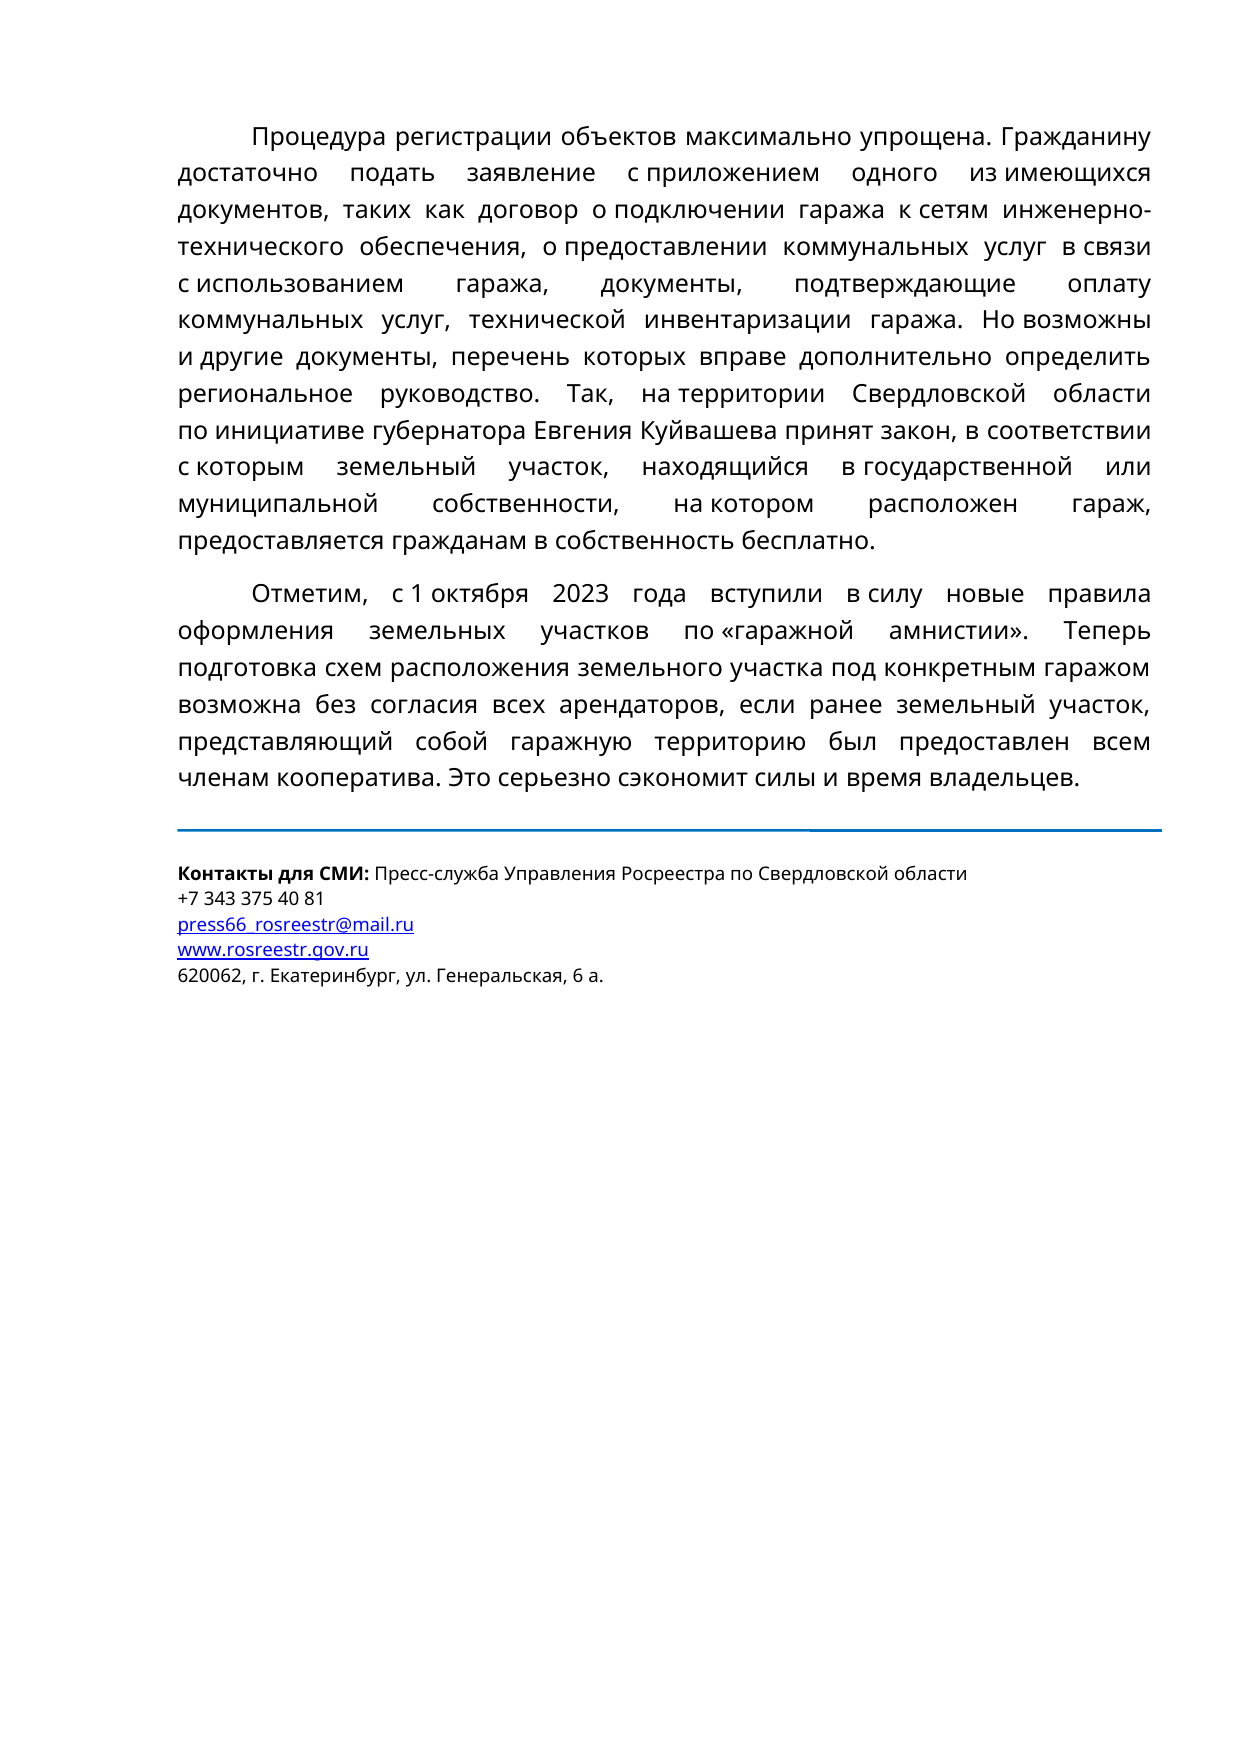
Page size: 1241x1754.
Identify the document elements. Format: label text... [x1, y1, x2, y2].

text 620062, г. Екатеринбург, ул. Генеральская, 6 а. [177, 962, 1152, 988]
text Контакты для СМИ: Пресс-служба Управления Росреестра по Свердловской области [177, 860, 1152, 886]
text +7 343 375 40 81 [177, 886, 1152, 911]
text Отметим, с 1 октября 2023 года вступили в силу новые правила оформления земельных участков по «гаражной амнистии». Теперь подготовка схем расположения земельного участка под конкретным гаражом возможна без согласия всех арендаторов, если ранее земельный участок, представляющий собой гаражную территорию был предоставлен всем членам кооператива. Это серьезно сэкономит силы и время владельцев. [177, 576, 1152, 794]
text www.rosreestr.gov.ru [177, 937, 1152, 962]
text Процедура регистрации объектов максимально упрощена. Гражданину достаточно подать заявление с приложением одного из имеющихся документов, таких как договор о подключении гаража к сетям инженерно-технического обеспечения, о предоставлении коммунальных услуг в связи с использованием гаража, документы, подтверждающие оплату коммунальных услуг, технической инвентаризации гаража. Но возможны и другие документы, перечень которых вправе дополнительно определить региональное руководство. Так, на территории Свердловской области по инициативе губернатора Евгения Куйвашева принят закон, в соответствии с которым земельный участок, находящийся в государственной или муниципальной собственности, на котором расположен гараж, предоставляется гражданам в собственность бесплатно. [177, 118, 1152, 557]
text press66_rosreestr@mail.ru [177, 911, 1152, 937]
